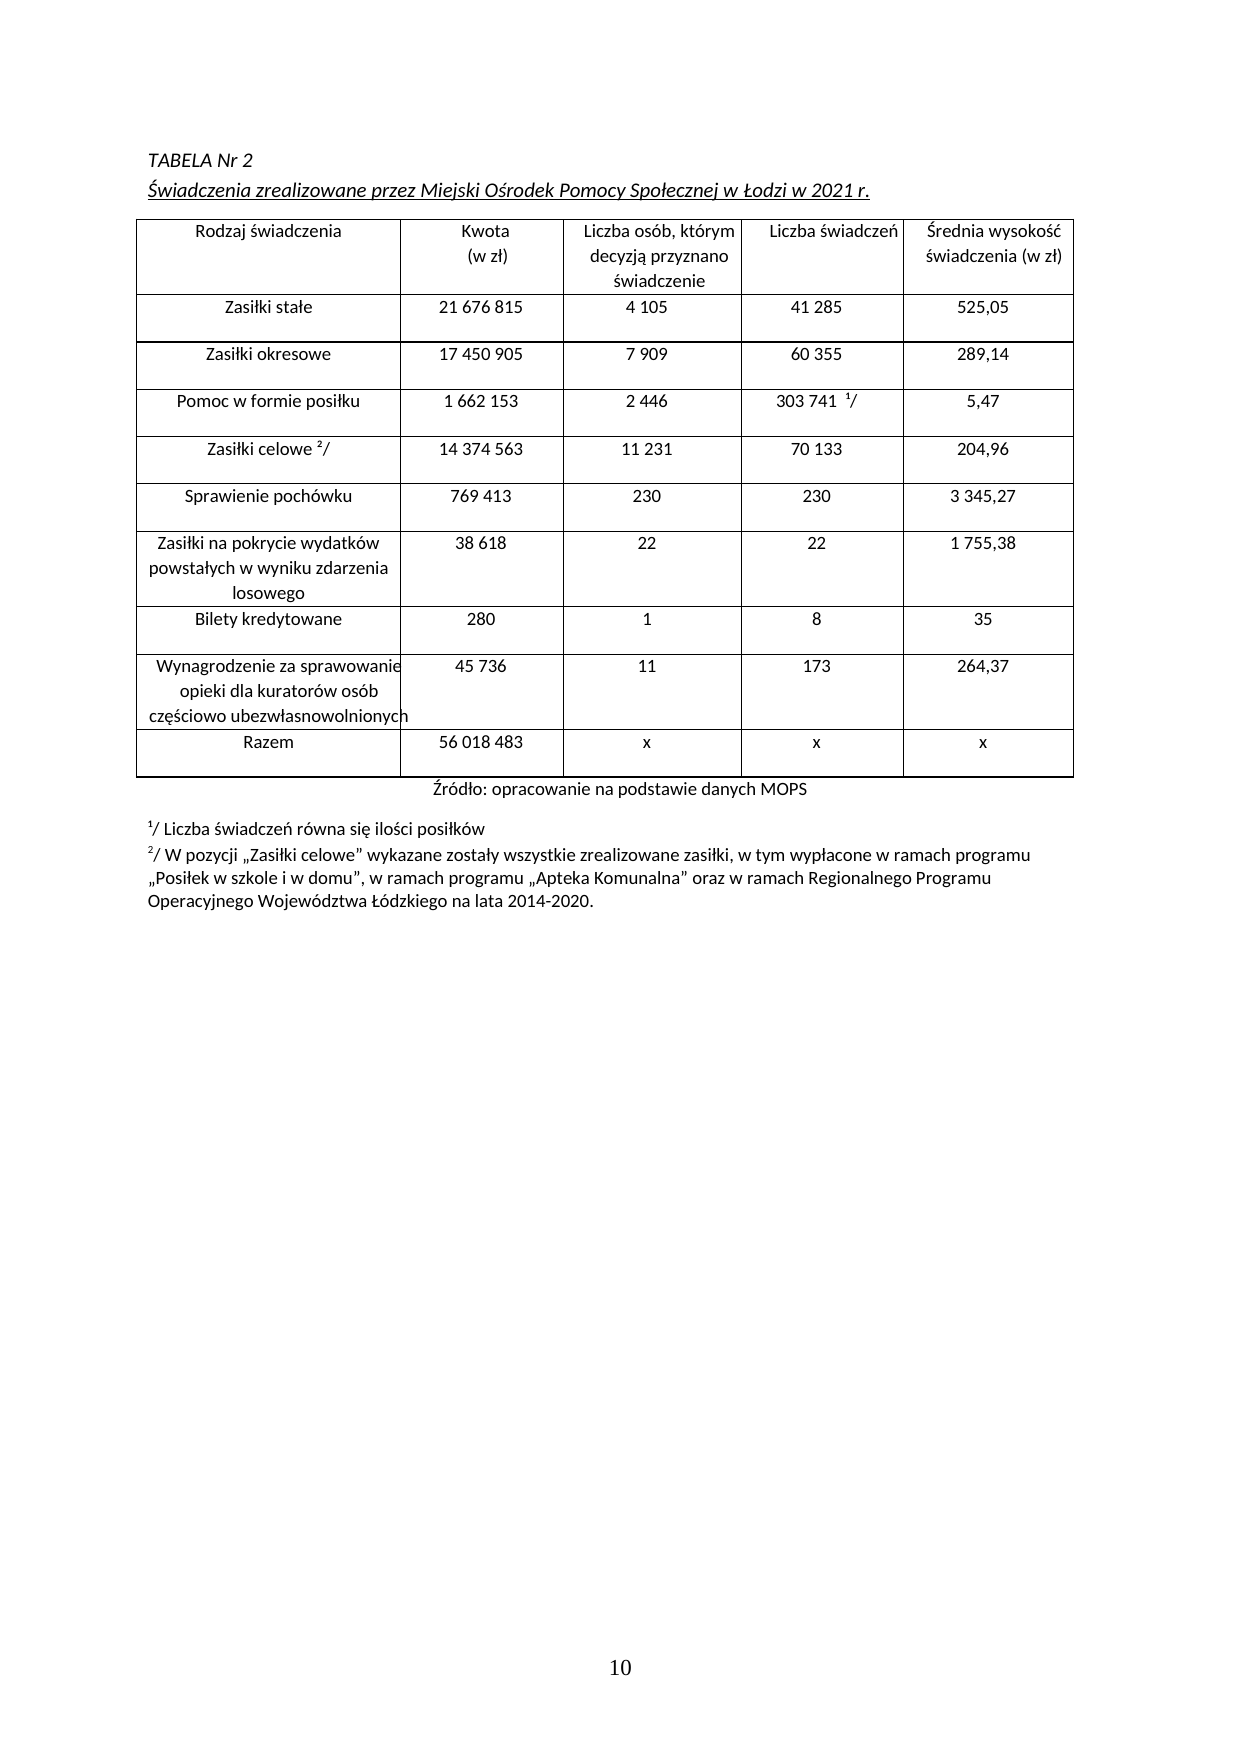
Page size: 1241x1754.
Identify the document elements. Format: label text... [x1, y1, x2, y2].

table_header Liczba osób, którym decyzją przyznano świadczenie [564, 220, 741, 294]
table_cell 264,37 [904, 655, 1073, 729]
table_cell 280 [401, 607, 563, 653]
table_cell Zasiłki celowe ²/ [137, 437, 400, 483]
table_header Średnia wysokość świadczenia (w zł) [904, 220, 1073, 294]
table_cell 70 133 [742, 437, 903, 483]
table_cell 35 [904, 607, 1073, 653]
table_header Kwota (w zł) [401, 220, 563, 294]
table_cell 4 105 [564, 295, 741, 341]
table_cell 5,47 [904, 390, 1073, 436]
table_cell x [564, 730, 741, 776]
table_cell 41 285 [742, 295, 903, 341]
table_cell 230 [742, 484, 903, 531]
table_cell 2 446 [564, 390, 741, 436]
table_cell 60 355 [742, 343, 903, 389]
table_cell 17 450 905 [401, 343, 563, 389]
table_cell 769 413 [401, 484, 563, 531]
table_cell 303 741 ¹/ [742, 390, 903, 436]
table_cell 7 909 [564, 343, 741, 389]
table_cell 1 [564, 607, 741, 653]
table_cell 38 618 [401, 532, 563, 606]
table_cell Zasiłki stałe [137, 295, 400, 341]
table_cell 525,05 [904, 295, 1073, 341]
table_cell 11 [564, 655, 741, 729]
table_cell 21 676 815 [401, 295, 563, 341]
table_cell 22 [742, 532, 903, 606]
table_cell 45 736 [401, 655, 563, 729]
table_cell 56 018 483 [401, 730, 563, 776]
table_cell Pomoc w formie posiłku [137, 390, 400, 436]
text Źródło: opracowanie na podstawie danych MOPS [148, 777, 1093, 800]
table_cell Zasiłki okresowe [137, 343, 400, 389]
table_cell 22 [564, 532, 741, 606]
table_cell Wynagrodzenie za sprawowanie opieki dla kuratorów osób częściowo ubezwłasnowolnionych [137, 655, 400, 729]
text TABELA Nr 2 [148, 148, 1093, 173]
text ¹/ Liczba świadczeń równa się ilości posiłków [148, 817, 1093, 840]
table_cell 11 231 [564, 437, 741, 483]
table_cell 289,14 [904, 343, 1073, 389]
table_cell x [904, 730, 1073, 776]
table_cell 8 [742, 607, 903, 653]
table_cell 173 [742, 655, 903, 729]
table_cell Zasiłki na pokrycie wydatków powstałych w wyniku zdarzenia losowego [137, 532, 400, 606]
table_cell Sprawienie pochówku [137, 484, 400, 531]
table_header Liczba świadczeń [742, 220, 903, 294]
table_cell 204,96 [904, 437, 1073, 483]
table_cell 230 [564, 484, 741, 531]
table_header Rodzaj świadczenia [137, 220, 400, 294]
text Świadczenia zrealizowane przez Miejski Ośrodek Pomocy Społecznej w Łodzi w 2021 r. [148, 177, 1093, 202]
table_cell 1 755,38 [904, 532, 1073, 606]
text 2/ W pozycji „Zasiłki celowe” wykazane zostały wszystkie zrealizowane zasiłki, w tym wypłacone w ramach programu „Posiłek w szkole i w domu”, w ramach programu „Apteka Komunalna” oraz w ramach Regionalnego Programu Operacyjnego Województwa Łódzkiego na lata 2014-2020. [148, 843, 1093, 912]
table_cell 1 662 153 [401, 390, 563, 436]
table_cell x [742, 730, 903, 776]
table_cell 3 345,27 [904, 484, 1073, 531]
table_cell Razem [137, 730, 400, 776]
table_cell Bilety kredytowane [137, 607, 400, 653]
table_cell 14 374 563 [401, 437, 563, 483]
